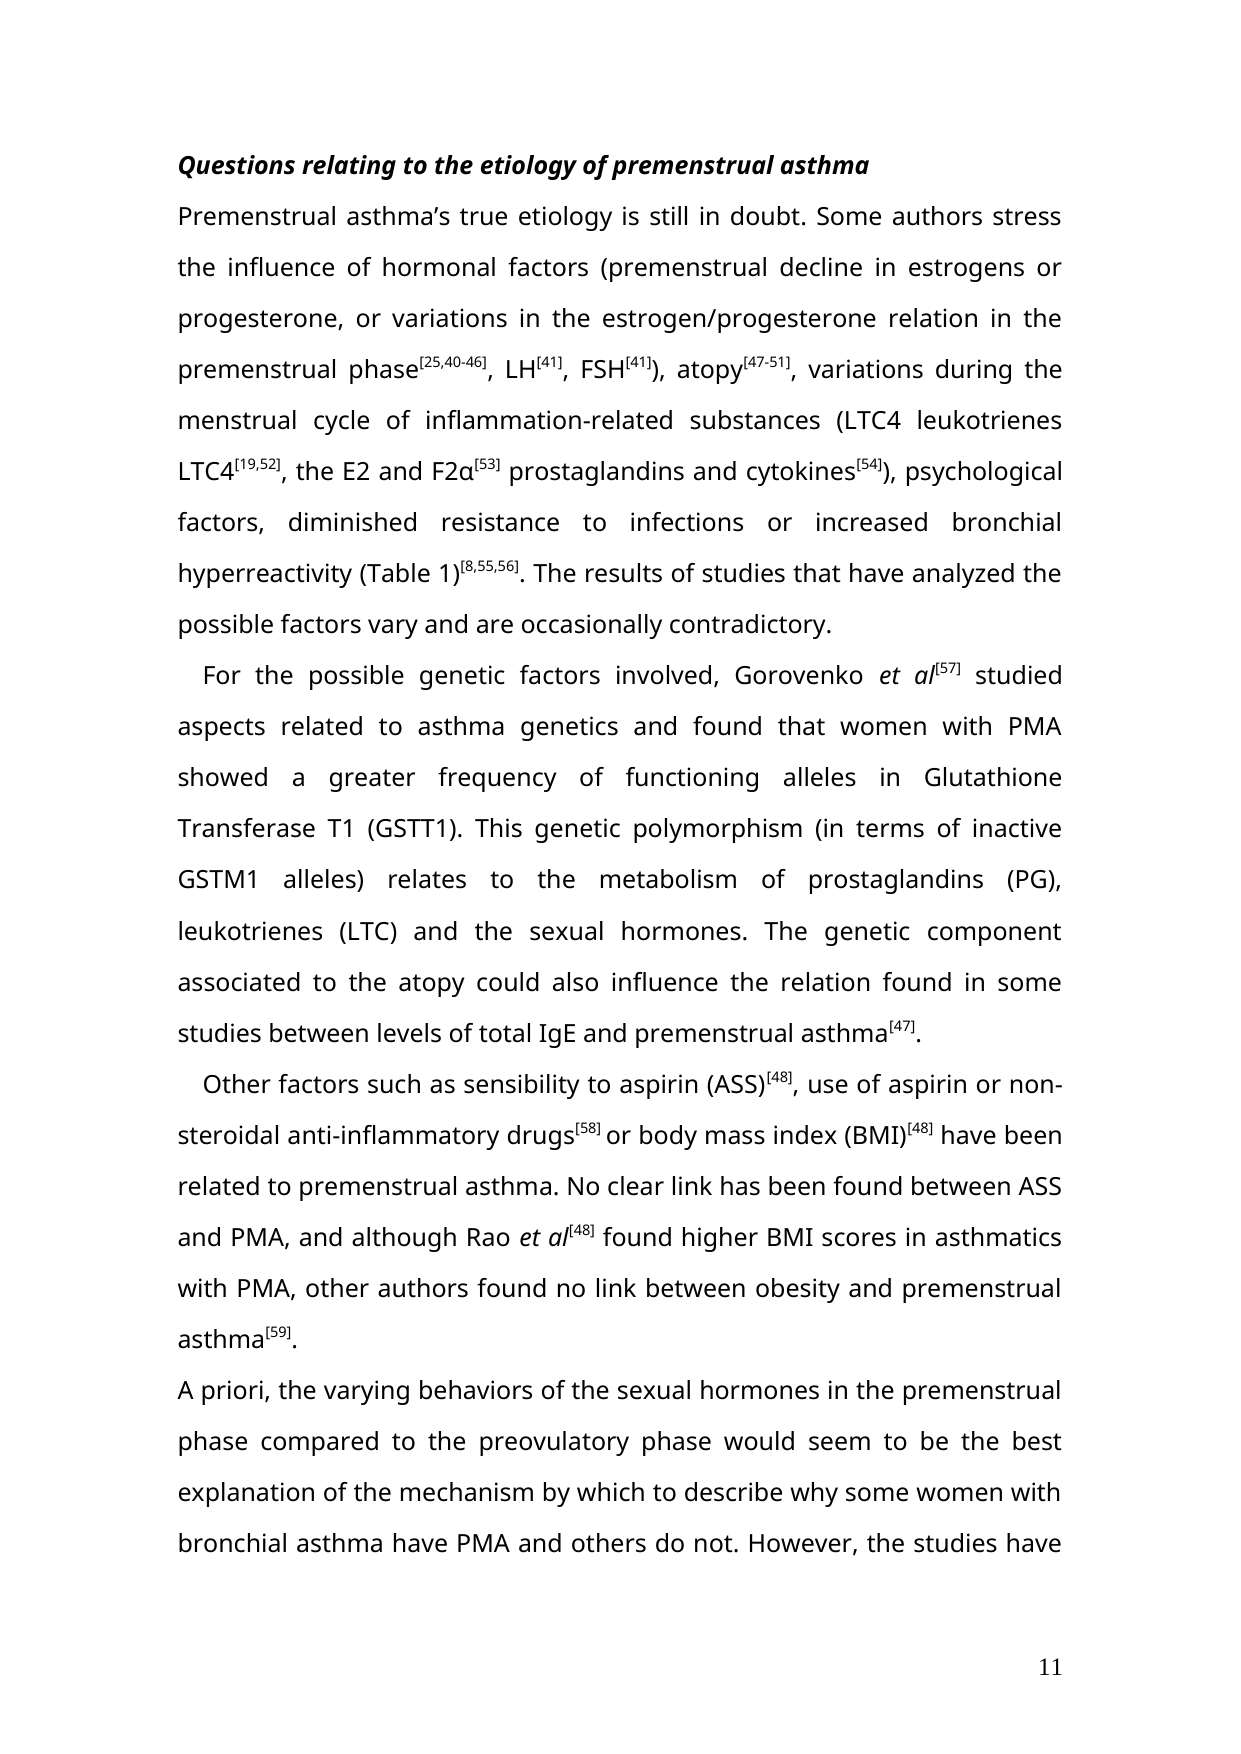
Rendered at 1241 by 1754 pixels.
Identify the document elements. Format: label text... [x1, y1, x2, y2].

text Other factors such as sensibility to aspirin (ASS)[48], use of aspirin or non-steroidal anti-inflammatory drugs[58] or body mass index (BMI)[48] have been related to premenstrual asthma. No clear link has been found between ASS and PMA, and although Rao et al[48] found higher BMI scores in asthmatics with PMA, other authors found no link between obesity and premenstrual asthma[59]. [177, 1066, 1063, 1356]
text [177, 1373, 1063, 1560]
text Questions relating to the etiology of premenstrual asthma [177, 148, 1063, 182]
text Premenstrual asthma’s true etiology is still in doubt. Some authors stress the influence of hormonal factors (premenstrual decline in estrogens or progesterone, or variations in the estrogen/progesterone relation in the premenstrual phase[25,40-46], LH[41], FSH[41]), atopy[47-51], variations during the menstrual cycle of inflammation-related substances (LTC4 leukotrienes LTC4[19,52], the E2 and F2α[53] prostaglandins and cytokines[54]), psychological factors, diminished resistance to infections or increased bronchial hyperreactivity (Table 1)[8,55,56]. The results of studies that have analyzed the possible factors vary and are occasionally contradictory. [177, 199, 1063, 641]
text For the possible genetic factors involved, Gorovenko et al[57] studied aspects related to asthma genetics and found that women with PMA showed a greater frequency of functioning alleles in Glutathione Transferase T1 (GSTT1). This genetic polymorphism (in terms of inactive GSTM1 alleles) relates to the metabolism of prostaglandins (PG), leukotrienes (LTC) and the sexual hormones. The genetic component associated to the atopy could also influence the relation found in some studies between levels of total IgE and premenstrual asthma[47]. [177, 658, 1063, 1049]
